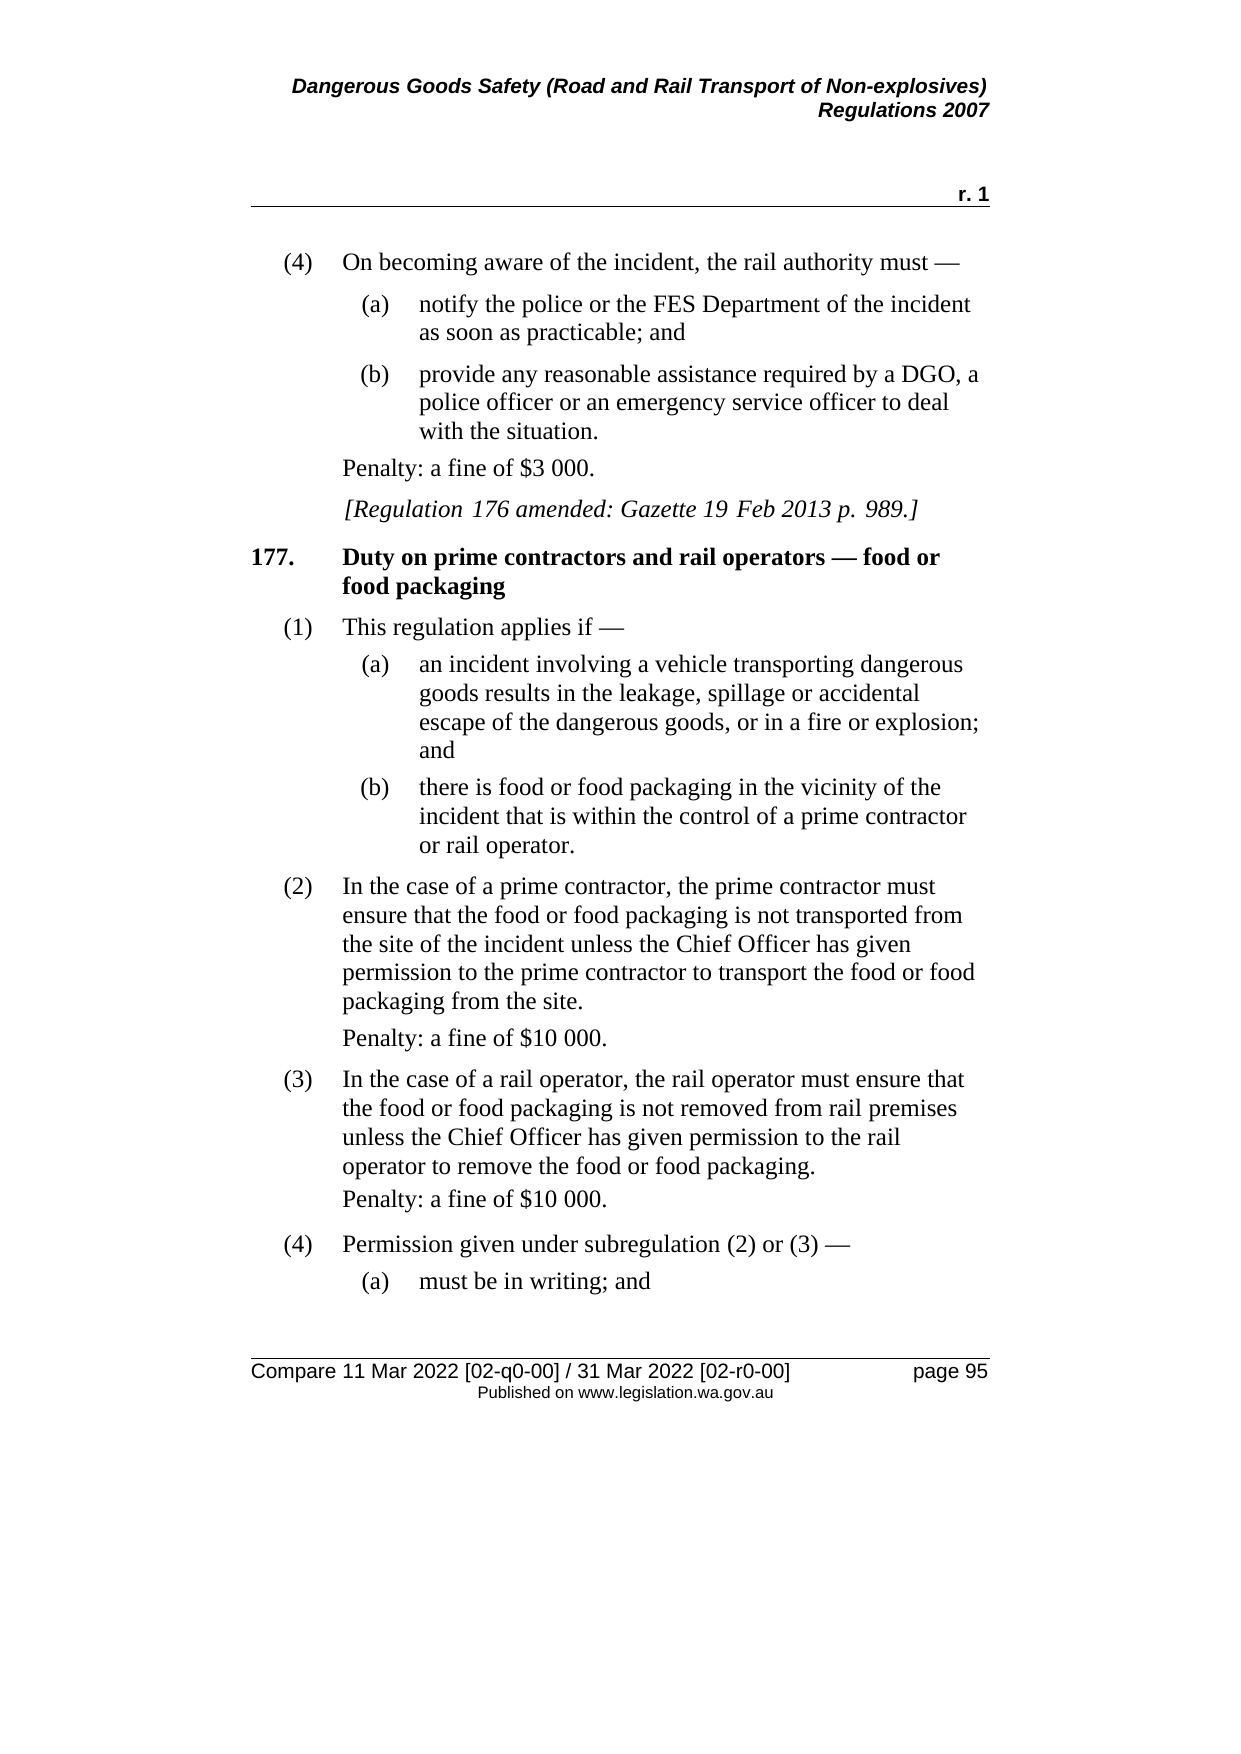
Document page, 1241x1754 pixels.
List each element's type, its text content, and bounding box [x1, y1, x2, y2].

subtitle 177. Duty on prime contractors and rail operators — food or food packaging [251, 542, 990, 599]
text (1) This regulation applies if — [251, 612, 990, 641]
text (a) must be in writing; and [251, 1266, 990, 1295]
text (4) On becoming aware of the incident, the rail authority must — [251, 247, 990, 276]
text [Regulation 176 amended: Gazette 19 Feb 2013 p. 989.] [251, 494, 990, 523]
text Penalty: a fine of $10 000. [251, 1184, 990, 1212]
text (b) provide any reasonable assistance required by a DGO, a police officer or an emergency service officer to deal with the situation. [251, 359, 990, 445]
text (b) there is food or food packaging in the vicinity of the incident that is within the control of a prime contractor or rail operator. [251, 772, 990, 859]
text Penalty: a fine of $10 000. [251, 1023, 990, 1052]
text (a) an incident involving a vehicle transporting dangerous goods results in the leakage, spillage or accidental escape of the dangerous goods, or in a fire or explosion; and [251, 649, 990, 764]
text (4) Permission given under subregulation (2) or (3) — [251, 1229, 990, 1258]
text (a) notify the police or the FES Department of the incident as soon as practicable; and [251, 289, 990, 346]
text (3) In the case of a rail operator, the rail operator must ensure that the food or food packaging is not removed from rail premises unless the Chief Officer has given permission to the rail operator to remove the food or food packaging. [251, 1064, 990, 1179]
text Penalty: a fine of $3 000. [251, 453, 990, 482]
text (2) In the case of a prime contractor, the prime contractor must ensure that the food or food packaging is not transported from the site of the incident unless the Chief Officer has given permission to the prime contractor to transport the food or food packaging from the site. [251, 871, 990, 1015]
